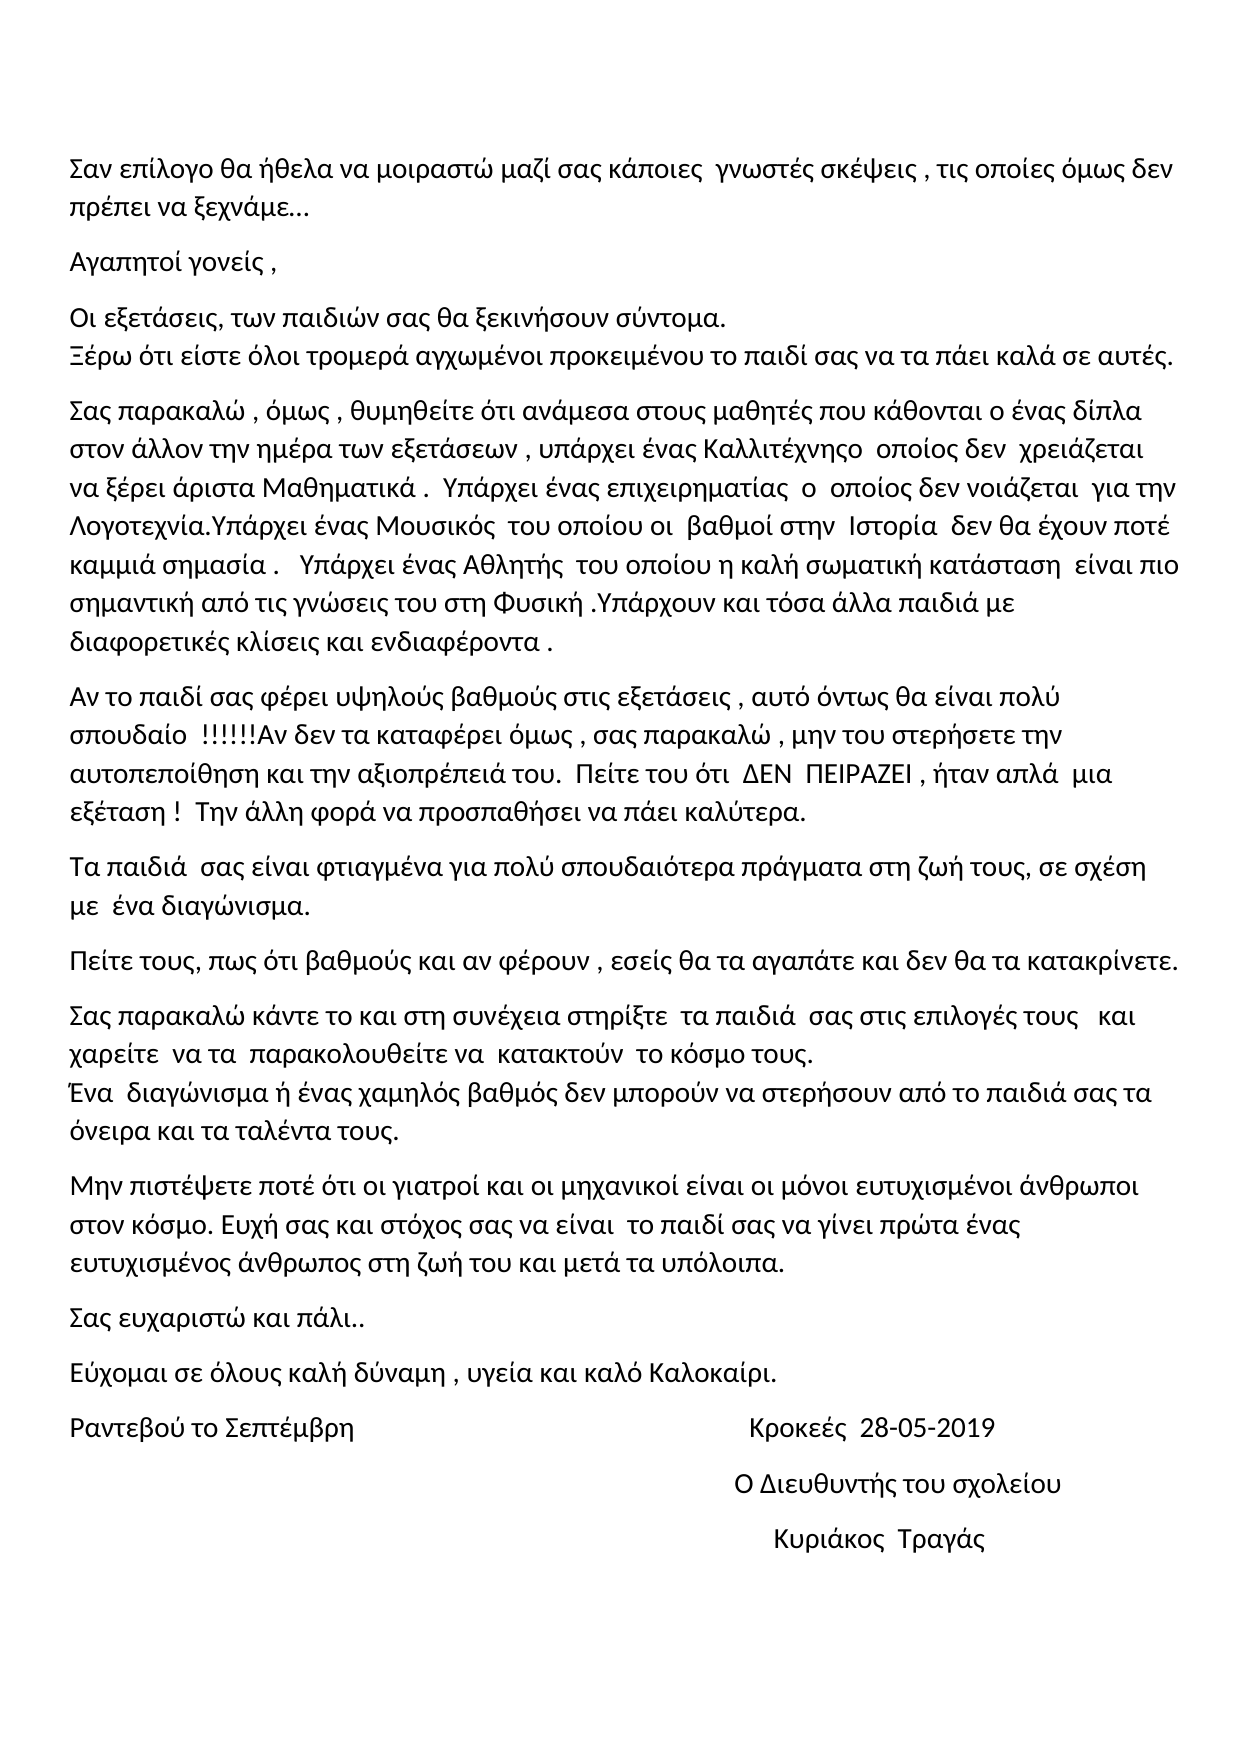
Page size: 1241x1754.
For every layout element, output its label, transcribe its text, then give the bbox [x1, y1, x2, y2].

text Ο Διευθυντής του σχολείου [69, 1465, 1181, 1500]
text Αν το παιδί σας φέρει υψηλούς βαθμούς στις εξετάσεις , αυτό όντως θα είναι πολύ σπουδαίο !!!!!!Αν δεν τα καταφέρει όμως , σας παρακαλώ , μην του στερήσετε την αυτοπεποίθηση και την αξιοπρέπειά του. Πείτε του ότι ΔΕΝ ΠΕΙΡΑΖΕΙ , ήταν απλά μια εξέταση ! Την άλλη φορά να προσπαθήσει να πάει καλύτερα. [69, 678, 1181, 829]
text Ραντεβού το Σεπτέμβρη Κροκεές 28-05-2019 [69, 1409, 1181, 1445]
text Τα παιδιά σας είναι φτιαγμένα για πολύ σπουδαιότερα πράγματα στη ζωή τους, σε σχέση με ένα διαγώνισμα. [69, 848, 1181, 922]
text Σας παρακαλώ κάντε το και στη συνέχεια στηρίξτε τα παιδιά σας στις επιλογές τους και χαρείτε να τα παρακολουθείτε να κατακτούν το κόσμο τους. Ένα διαγώνισμα ή ένας χαμηλός βαθμός δεν μπορούν να στερήσουν από το παιδιά σας τα όνειρα και τα ταλέντα τους. [69, 997, 1181, 1148]
text Μην πιστέψετε ποτέ ότι οι γιατροί και οι μηχανικοί είναι οι μόνοι ευτυχισμένοι άνθρωποι στον κόσμο. Ευχή σας και στόχος σας να είναι το παιδί σας να γίνει πρώτα ένας ευτυχισμένος άνθρωπος στη ζωή του και μετά τα υπόλοιπα. [69, 1167, 1181, 1280]
text Κυριάκος Τραγάς [69, 1520, 1181, 1555]
text Σαν επίλογο θα ήθελα να μοιραστώ μαζί σας κάποιες γνωστές σκέψεις , τις οποίες όμως δεν πρέπει να ξεχνάμε… [69, 150, 1181, 224]
text Οι εξετάσεις, των παιδιών σας θα ξεκινήσουν σύντομα. Ξέρω ότι είστε όλοι τρομερά αγχωμένοι προκειμένου το παιδί σας να τα πάει καλά σε αυτές. [69, 299, 1181, 373]
text Σας παρακαλώ , όμως , θυμηθείτε ότι ανάμεσα στους μαθητές που κάθονται ο ένας δίπλα στον άλλον την ημέρα των εξετάσεων , υπάρχει ένας Καλλιτέχνηςο οποίος δεν χρειάζεται να ξέρει άριστα Μαθηματικά . Υπάρχει ένας επιχειρηματίας ο οποίος δεν νοιάζεται για την Λογοτεχνία.Υπάρχει ένας Μουσικός του οποίου οι βαθμοί στην Ιστορία δεν θα έχουν ποτέ καμμιά σημασία . Υπάρχει ένας Αθλητής του οποίου η καλή σωματική κατάσταση είναι πιο σημαντική από τις γνώσεις του στη Φυσική .Υπάρχουν και τόσα άλλα παιδιά με διαφορετικές κλίσεις και ενδιαφέροντα . [69, 392, 1181, 658]
text Εύχομαι σε όλους καλή δύναμη , υγεία και καλό Καλοκαίρι. [69, 1354, 1181, 1390]
text Αγαπητοί γονείς , [69, 243, 1181, 279]
text Πείτε τους, πως ότι βαθμούς και αν φέρουν , εσείς θα τα αγαπάτε και δεν θα τα κατακρίνετε. [69, 942, 1181, 977]
text Σας ευχαριστώ και πάλι.. [69, 1299, 1181, 1335]
